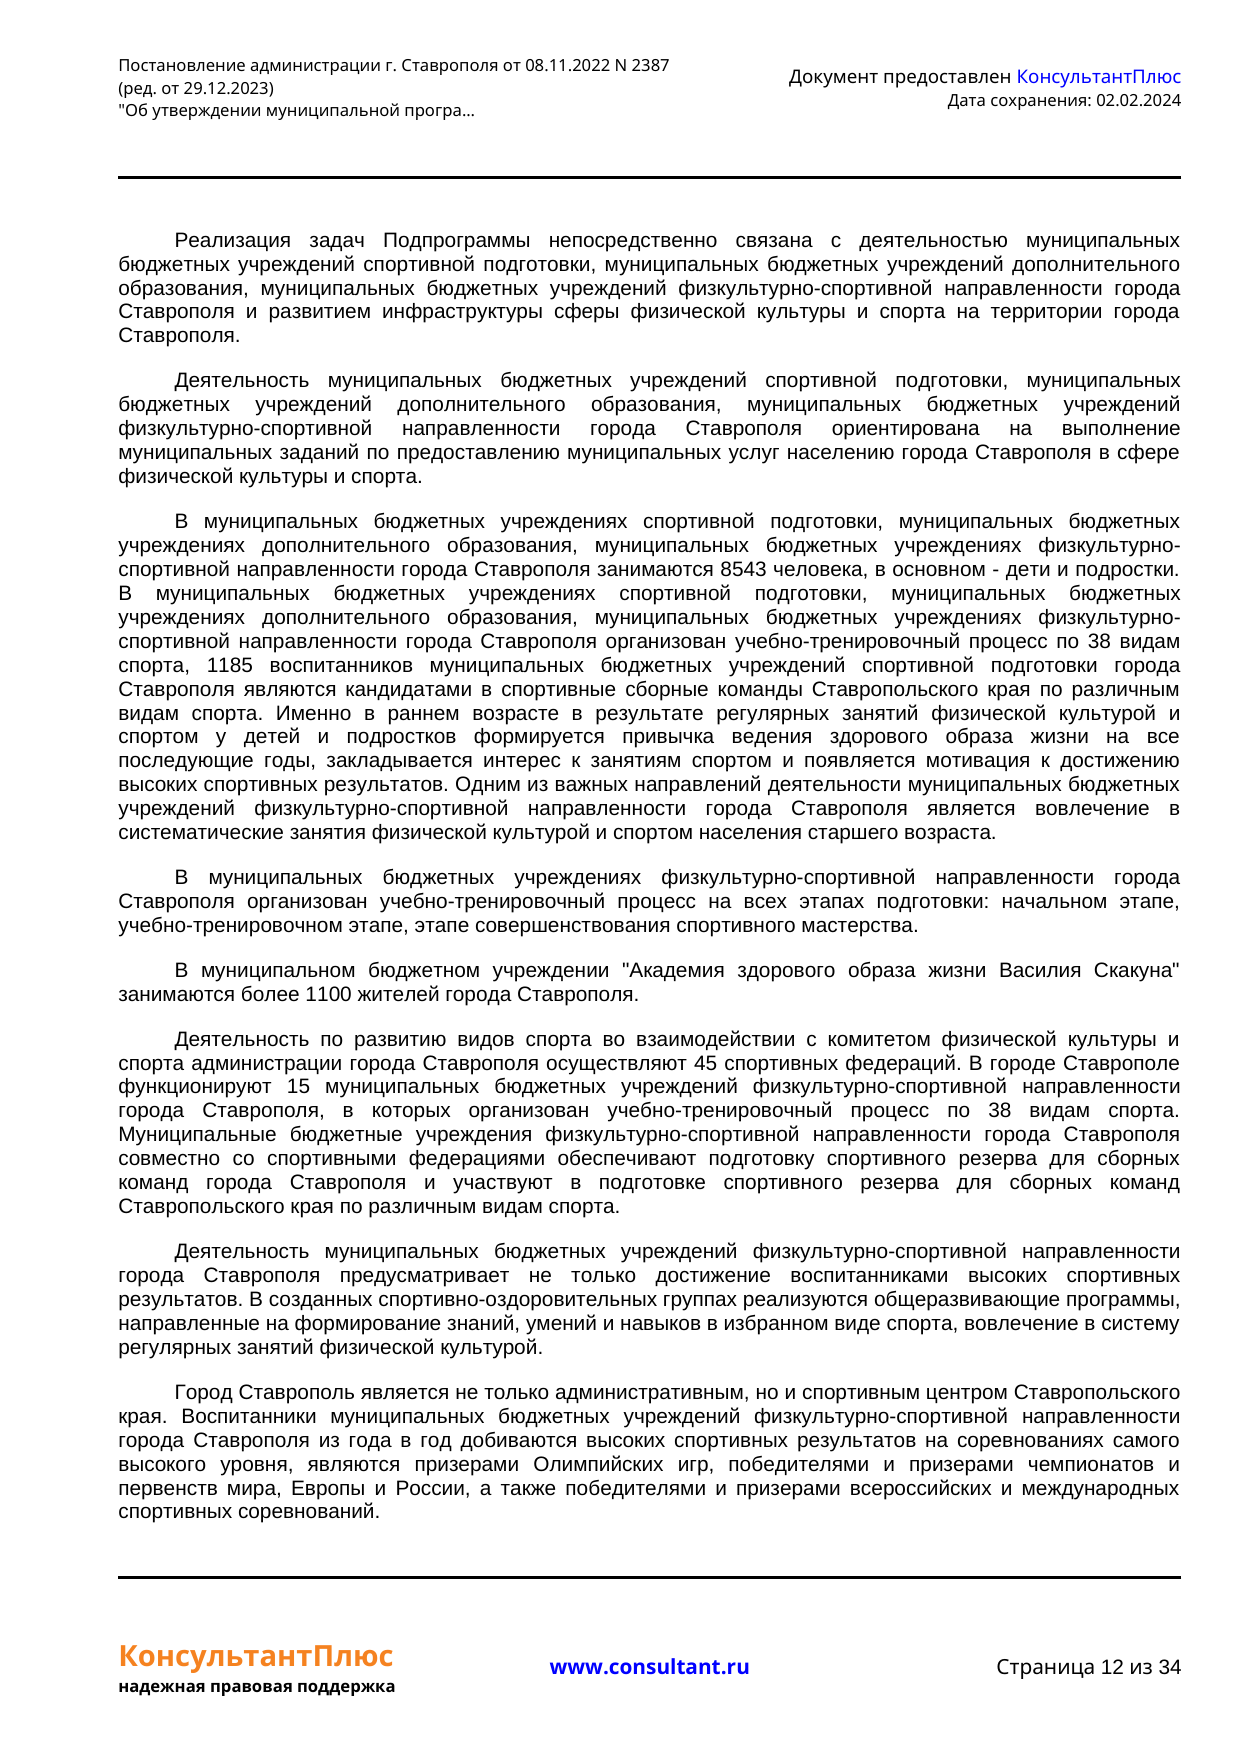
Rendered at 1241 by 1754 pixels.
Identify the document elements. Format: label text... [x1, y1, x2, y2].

text Деятельность по развитию видов спорта во взаимодействии с комитетом физической культуры и спорта администрации города Ставрополя осуществляют 45 спортивных федераций. В городе Ставрополе функционируют 15 муниципальных бюджетных учреждений физкультурно-спортивной направленности города Ставрополя, в которых организован учебно-тренировочный процесс по 38 видам спорта. Муниципальные бюджетные учреждения физкультурно-спортивной направленности города Ставрополя совместно со спортивными федерациями обеспечивают подготовку спортивного резерва для сборных команд города Ставрополя и участвуют в подготовке спортивного резерва для сборных команд Ставропольского края по различным видам спорта. [118, 1026, 1181, 1218]
text Реализация задач Подпрограммы непосредственно связана с деятельностью муниципальных бюджетных учреждений спортивной подготовки, муниципальных бюджетных учреждений дополнительного образования, муниципальных бюджетных учреждений физкультурно-спортивной направленности города Ставрополя и развитием инфраструктуры сферы физической культуры и спорта на территории города Ставрополя. [118, 227, 1181, 347]
text В муниципальном бюджетном учреждении "Академия здорового образа жизни Василия Скакуна" занимаются более 1100 жителей города Ставрополя. [118, 958, 1181, 1006]
text Деятельность муниципальных бюджетных учреждений физкультурно-спортивной направленности города Ставрополя предусматривает не только достижение воспитанниками высоких спортивных результатов. В созданных спортивно-оздоровительных группах реализуются общеразвивающие программы, направленные на формирование знаний, умений и навыков в избранном виде спорта, вовлечение в систему регулярных занятий физической культурой. [118, 1239, 1181, 1359]
text В муниципальных бюджетных учреждениях физкультурно-спортивной направленности города Ставрополя организован учебно-тренировочный процесс на всех этапах подготовки: начальном этапе, учебно-тренировочном этапе, этапе совершенствования спортивного мастерства. [118, 865, 1181, 937]
text Город Ставрополь является не только административным, но и спортивным центром Ставропольского края. Воспитанники муниципальных бюджетных учреждений физкультурно-спортивной направленности города Ставрополя из года в год добиваются высоких спортивных результатов на соревнованиях самого высокого уровня, являются призерами Олимпийских игр, победителями и призерами чемпионатов и первенств мира, Европы и России, а также победителями и призерами всероссийских и международных спортивных соревнований. [118, 1379, 1181, 1523]
text Деятельность муниципальных бюджетных учреждений спортивной подготовки, муниципальных бюджетных учреждений дополнительного образования, муниципальных бюджетных учреждений физкультурно-спортивной направленности города Ставрополя ориентирована на выполнение муниципальных заданий по предоставлению муниципальных услуг населению города Ставрополя в сфере физической культуры и спорта. [118, 368, 1181, 488]
text В муниципальных бюджетных учреждениях спортивной подготовки, муниципальных бюджетных учреждениях дополнительного образования, муниципальных бюджетных учреждениях физкультурно-спортивной направленности города Ставрополя занимаются 8543 человека, в основном - дети и подростки. В муниципальных бюджетных учреждениях спортивной подготовки, муниципальных бюджетных учреждениях дополнительного образования, муниципальных бюджетных учреждениях физкультурно-спортивной направленности города Ставрополя организован учебно-тренировочный процесс по 38 видам спорта, 1185 воспитанников муниципальных бюджетных учреждений спортивной подготовки города Ставрополя являются кандидатами в спортивные сборные команды Ставропольского края по различным видам спорта. Именно в раннем возрасте в результате регулярных занятий физической культурой и спортом у детей и подростков формируется привычка ведения здорового образа жизни на все последующие годы, закладывается интерес к занятиям спортом и появляется мотивация к достижению высоких спортивных результатов. Одним из важных направлений деятельности муниципальных бюджетных учреждений физкультурно-спортивной направленности города Ставрополя является вовлечение в систематические занятия физической культурой и спортом населения старшего возраста. [118, 509, 1181, 844]
